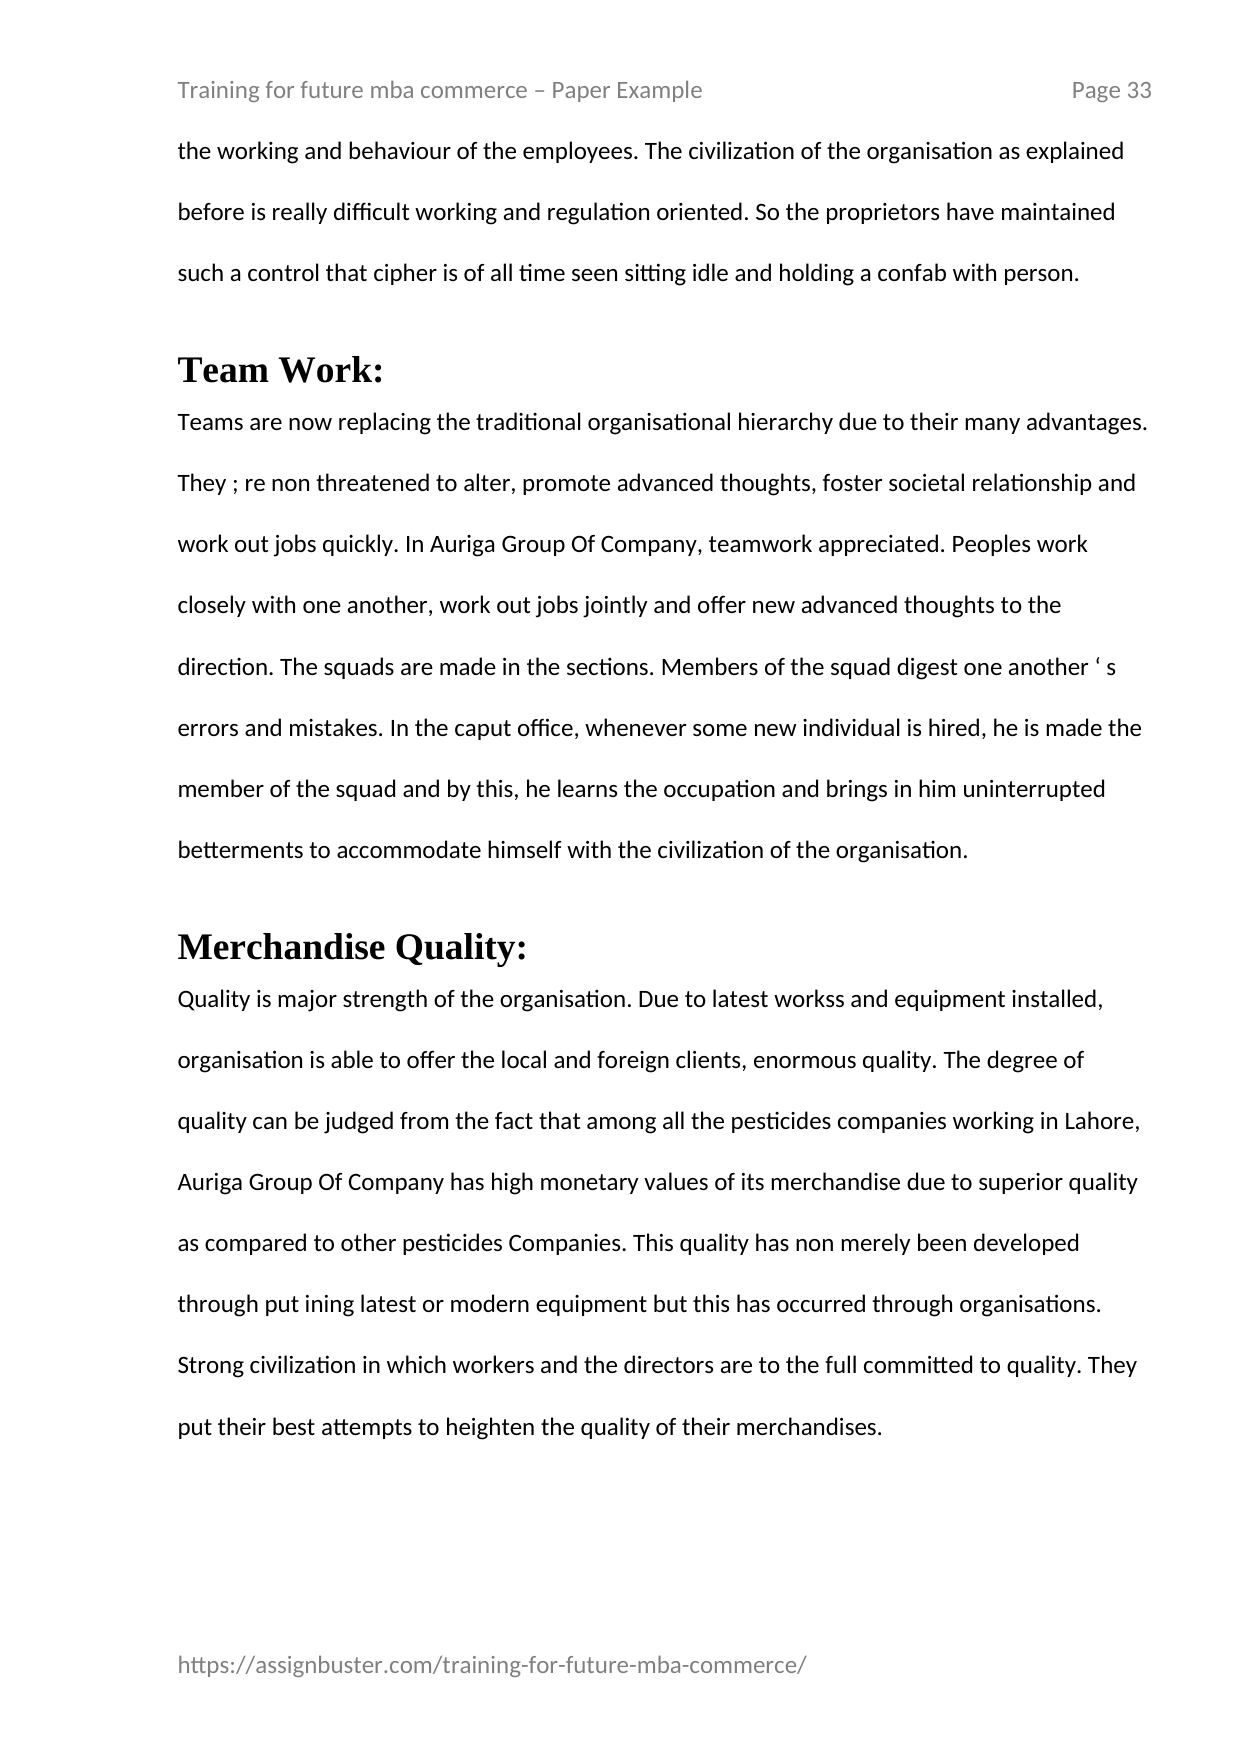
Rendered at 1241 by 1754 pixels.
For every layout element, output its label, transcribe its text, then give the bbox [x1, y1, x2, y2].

text Quality is major strength of the organisation. Due to latest workss and equipment installed, organisation is able to offer the local and foreign clients, enormous quality. The degree of quality can be judged from the fact that among all the pesticides companies working in Lahore, Auriga Group Of Company has high monetary values of its merchandise due to superior quality as compared to other pesticides Companies. This quality has non merely been developed through put ining latest or modern equipment but this has occurred through organisations. Strong civilization in which workers and the directors are to the full committed to quality. They put their best attempts to heighten the quality of their merchandises. [177, 983, 1152, 1441]
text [177, 135, 1152, 287]
subtitle Team Work: [177, 347, 1152, 391]
text Teams are now replacing the traditional organisational hierarchy due to their many advantages. They ; re non threatened to alter, promote advanced thoughts, foster societal relationship and work out jobs quickly. In Auriga Group Of Company, teamwork appreciated. Peoples work closely with one another, work out jobs jointly and offer new advanced thoughts to the direction. The squads are made in the sections. Members of the squad digest one another ‘ s errors and mistakes. In the caput office, whenever some new individual is hired, he is made the member of the squad and by this, he learns the occupation and brings in him uninterrupted betterments to accommodate himself with the civilization of the organisation. [177, 406, 1152, 864]
subtitle Merchandise Quality: [177, 924, 1152, 967]
